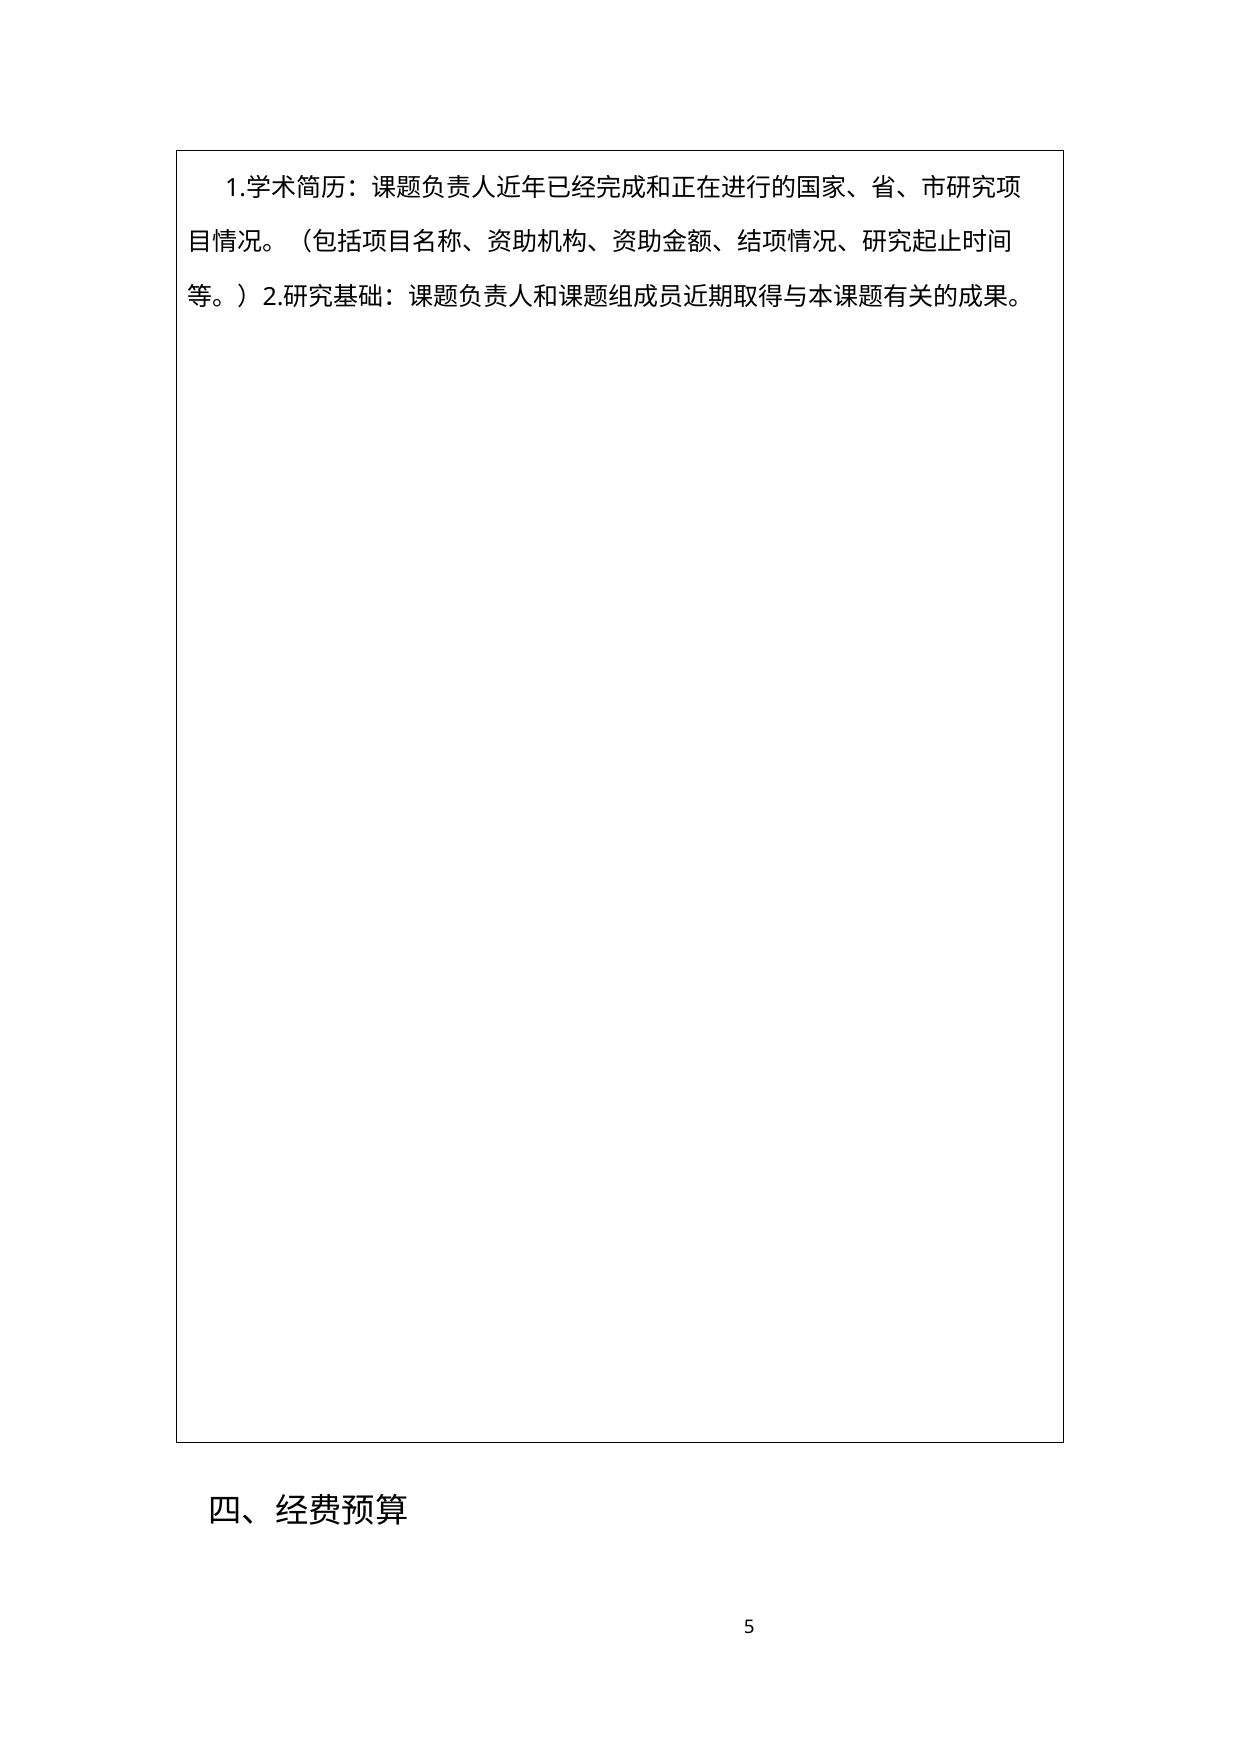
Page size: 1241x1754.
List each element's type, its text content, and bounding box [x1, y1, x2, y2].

table_header 1.学术简历：课题负责人近年已经完成和正在进行的国家、省、市研究项目情况。（包括项目名称、资助机构、资助金额、结项情况、研究起止时间等。）2.研究基础：课题负责人和课题组成员近期取得与本课题有关的成果。 [177, 151, 1063, 1442]
text 四、经费预算 [187, 1484, 1053, 1532]
